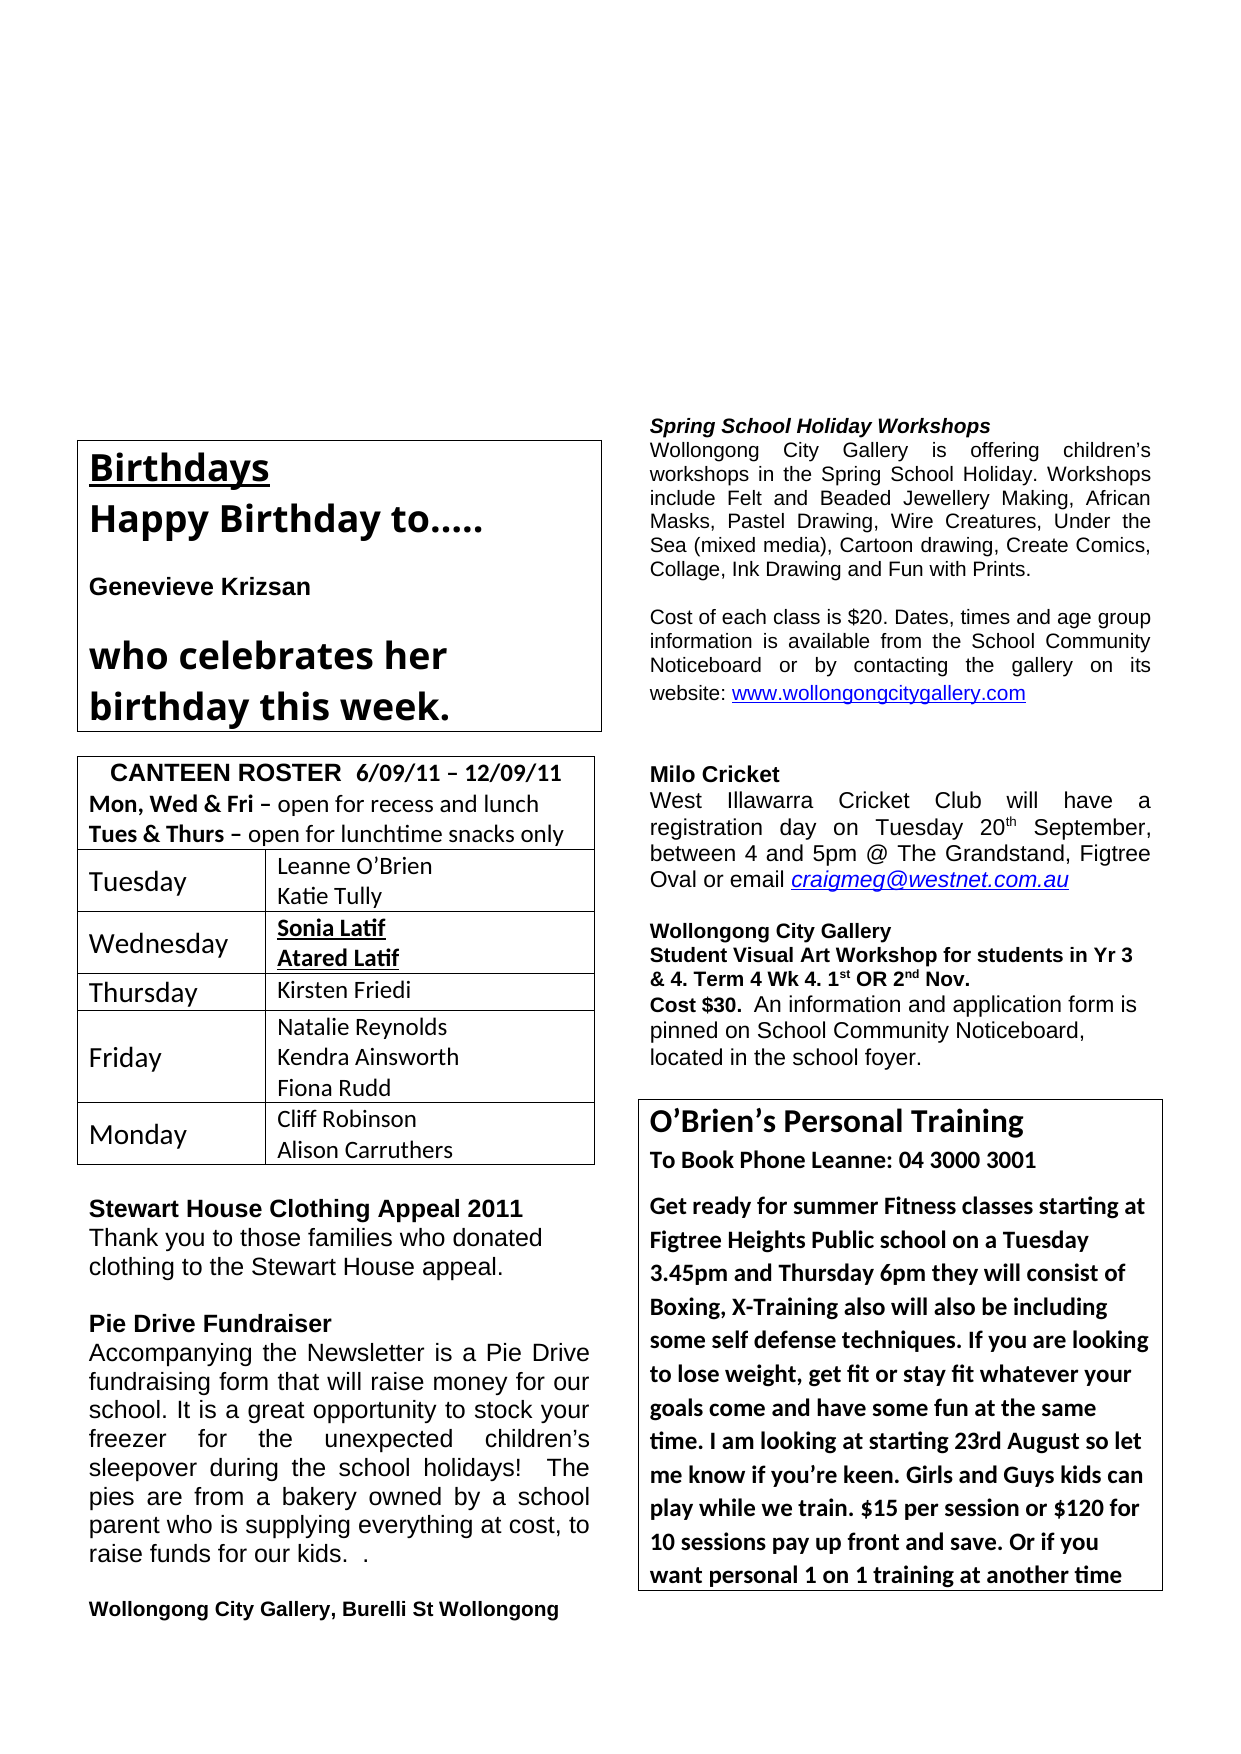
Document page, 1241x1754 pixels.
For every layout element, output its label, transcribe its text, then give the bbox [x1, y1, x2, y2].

text Spring School Holiday Workshops [649, 413, 1152, 437]
text Cost $30. An information and application form is pinned on School Community Noticeboard, located in the school foyer. [649, 991, 1152, 1070]
text West Illawarra Cricket Club will have a registration day on Tuesday 20th September, between 4 and 5pm @ The Grandstand, Figtree Oval or email craigmeg@westnet.com.au [649, 787, 1152, 893]
table_cell Natalie Reynolds Kendra Ainsworth Fiona Rudd [266, 1011, 594, 1102]
table_cell Wednesday [78, 912, 265, 973]
table_cell Cliff Robinson Alison Carruthers [266, 1103, 594, 1164]
text Cost of each class is $20. Dates, times and age group information is available from the School Community Noticeboard or by contacting the gallery on its website: www.wollongongcitygallery.com [649, 605, 1152, 706]
text Thank you to those families who donated clothing to the Stewart House appeal. [89, 1223, 591, 1280]
text Wollongong City Gallery [649, 919, 1152, 943]
table_cell Sonia Latif Atared Latif [266, 912, 594, 973]
text Milo Cricket [649, 761, 1152, 787]
text Wollongong City Gallery is offering children’s workshops in the Spring School Holiday. Workshops include Felt and Beaded Jewellery Making, African Masks, Pastel Drawing, Wire Creatures, Under the Sea (mixed media), Cartoon drawing, Create Comics, Collage, Ink Drawing and Fun with Prints. [649, 437, 1152, 581]
table_cell Friday [78, 1011, 265, 1102]
table_cell Leanne O’Brien Katie Tully [266, 850, 594, 911]
table_cell Kirsten Friedi [266, 974, 594, 1010]
table_cell Tuesday [78, 850, 265, 911]
text Pie Drive Fundraiser [89, 1309, 591, 1338]
text Stewart House Clothing Appeal 2011 [89, 1194, 591, 1223]
text Wollongong City Gallery, Burelli St Wollongong [89, 1597, 591, 1621]
table_cell Thursday [78, 974, 265, 1010]
table_header Birthdays Happy Birthday to….. Genevieve Krizsan who celebrates her birthday this week. [78, 441, 601, 731]
text Student Visual Art Workshop for students in Yr 3 & 4. Term 4 Wk 4. 1st OR 2nd Nov. [649, 943, 1152, 991]
table_header CANTEEN ROSTER 6/09/11 – 12/09/11 Mon, Wed & Fri – open for recess and lunch Tues & Thurs – open for lunchtime snacks only [78, 757, 594, 849]
table_cell Monday [78, 1103, 265, 1164]
text Accompanying the Newsletter is a Pie Drive fundraising form that will raise money for our school. It is a great opportunity to stock your freezer for the unexpected children’s sleepover during the school holidays! The pies are from a bakery owned by a school parent who is supplying everything at cost, to raise funds for our kids. . [89, 1338, 591, 1568]
